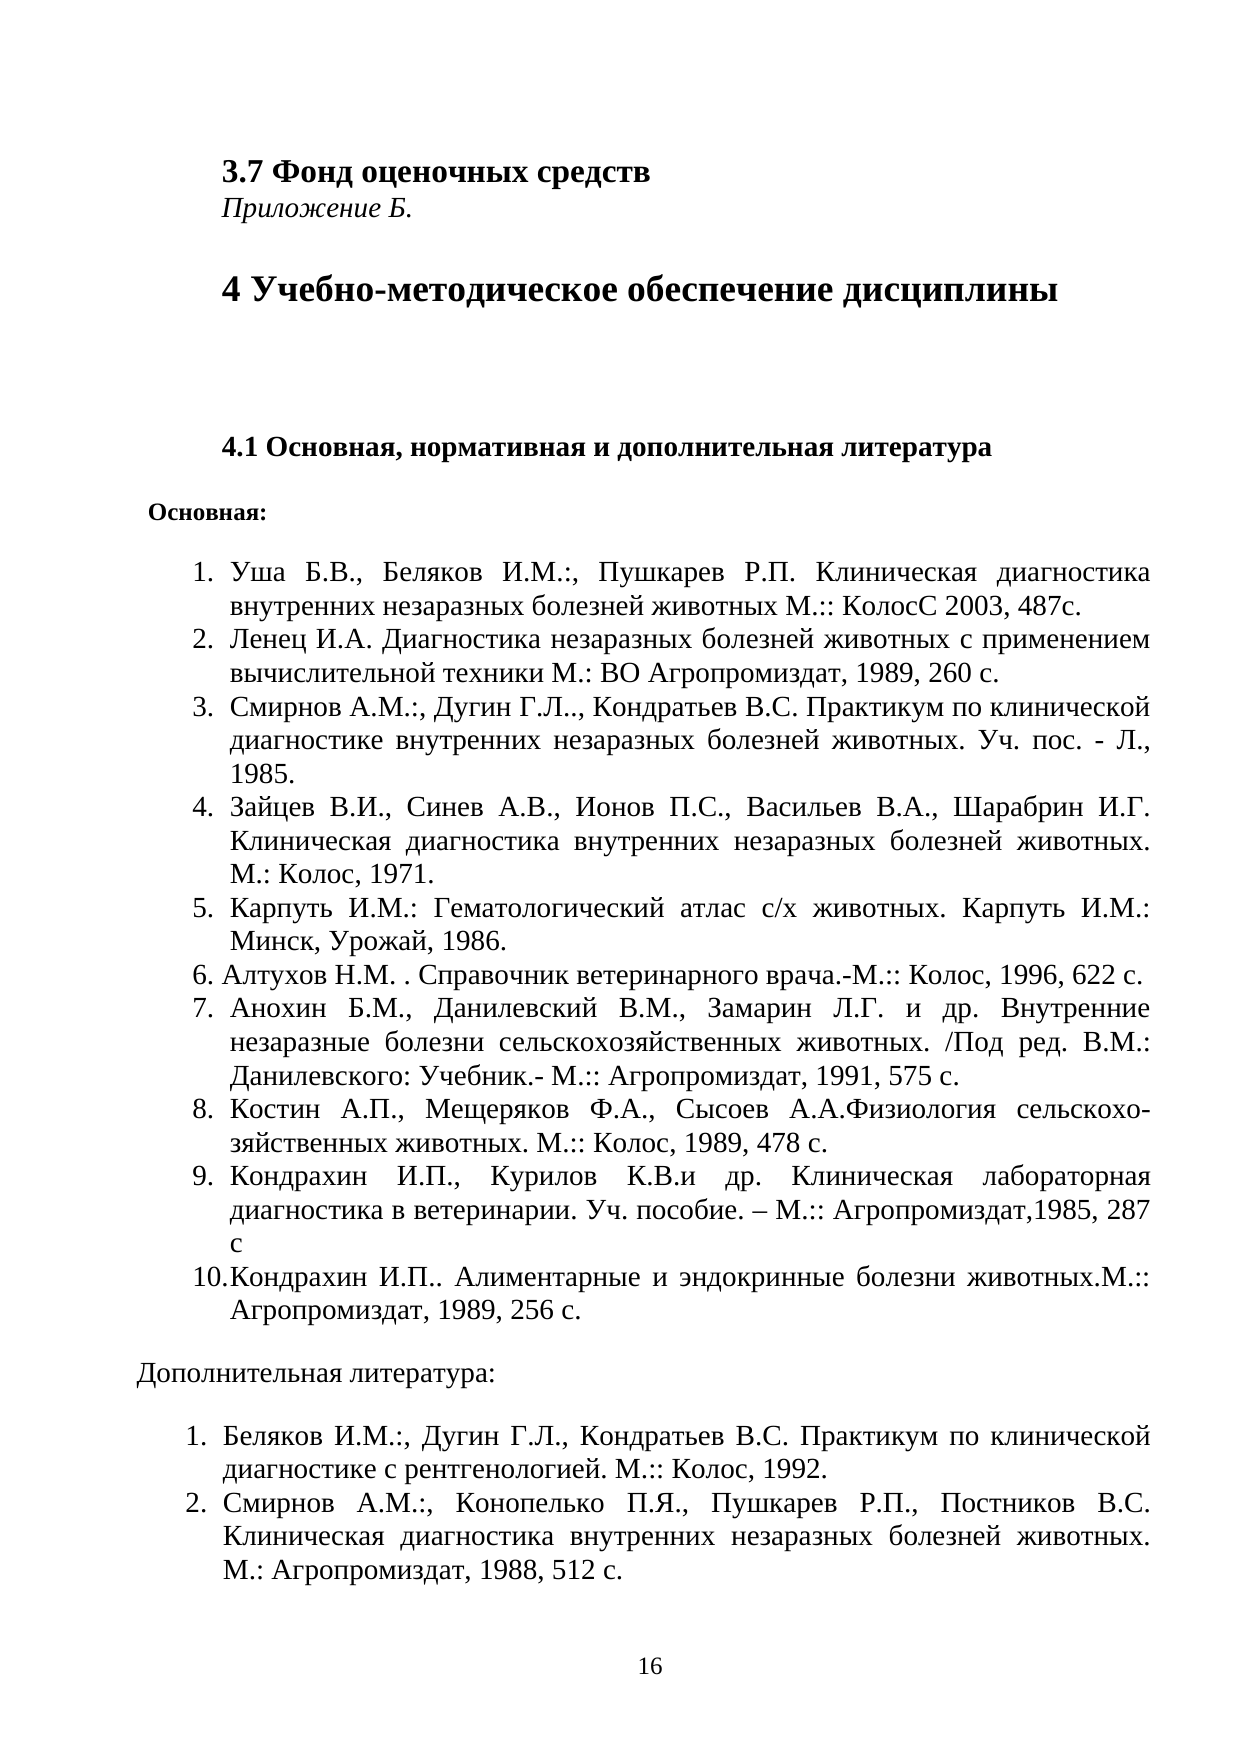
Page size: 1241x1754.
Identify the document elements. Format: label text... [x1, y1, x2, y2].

text 3.7 Фонд оценочных средств [148, 152, 1152, 190]
list Костин А.П., Мещеряков Ф.А., Сысоев А.А.Физиология сельскохо-зяйственных животных. М.:: Колос, 1989, 478 с. [192, 1091, 1152, 1158]
text Дополнительная литература: [136, 1355, 1163, 1389]
list Смирнов А.М.:, Дугин Г.Л.., Кондратьев В.С. Практикум по клинической диагностике внутренних незаразных болезней животных. Уч. пос. - Л., 1985. [192, 689, 1152, 789]
text Приложение Б. [148, 190, 1152, 223]
list Карпуть И.М.: Гематологический атлас с/х животных. Карпуть И.М.: Минск, Урожай, 1986. [192, 890, 1152, 957]
text Основная: [148, 497, 1152, 525]
list Алтухов Н.М. . Справочник ветеринарного врача.-М.:: Колос, 1996, 622 с. [192, 957, 1152, 991]
list Ленец И.А. Диагностика незаразных болезней животных с применением вычислительной техники М.: ВО Агропромиздат, 1989, 260 с. [192, 622, 1152, 689]
text 4.1 Основная, нормативная и дополнительная литература [148, 429, 1152, 463]
list Зайцев В.И., Синев А.В., Ионов П.С., Васильев В.А., Шарабрин И.Г. Клиническая диагностика внутренних незаразных болезней животных. М.: Колос, 1971. [192, 789, 1152, 890]
list Уша Б.В., Беляков И.М.:, Пушкарев Р.П. Клиническая диагностика внутренних незаразных болезней животных М.:: КолосС 2003, 487с. [192, 554, 1152, 622]
list Кондрахин И.П.. Алиментарные и эндокринные болезни животных.М.:: Агропромиздат, 1989, 256 с. [192, 1259, 1152, 1326]
list Беляков И.М.:, Дугин Г.Л., Кондратьев В.С. Практикум по клинической диагностике с рентгенологией. М.:: Колос, 1992. [185, 1418, 1152, 1485]
list Анохин Б.М., Данилевский В.М., Замарин Л.Г. и др. Внутренние незаразные болезни сельскохозяйственных животных. /Под ред. В.М.: Данилевского: Учебник.- М.:: Агропромиздат, 1991, 575 с. [192, 991, 1152, 1091]
list Смирнов А.М.:, Конопелько П.Я., Пушкарев Р.П., Постников В.С. Клиническая диагностика внутренних незаразных болезней животных. М.: Агропромиздат, 1988, 512 с. [185, 1485, 1152, 1586]
list Кондрахин И.П., Курилов К.В.и др. Клиническая лабораторная диагностика в ветеринарии. Уч. пособие. – М.:: Агропромиздат,1985, 287 с [192, 1158, 1152, 1259]
text 4 Учебно-методическое обеспечение дисциплины [148, 267, 1152, 310]
